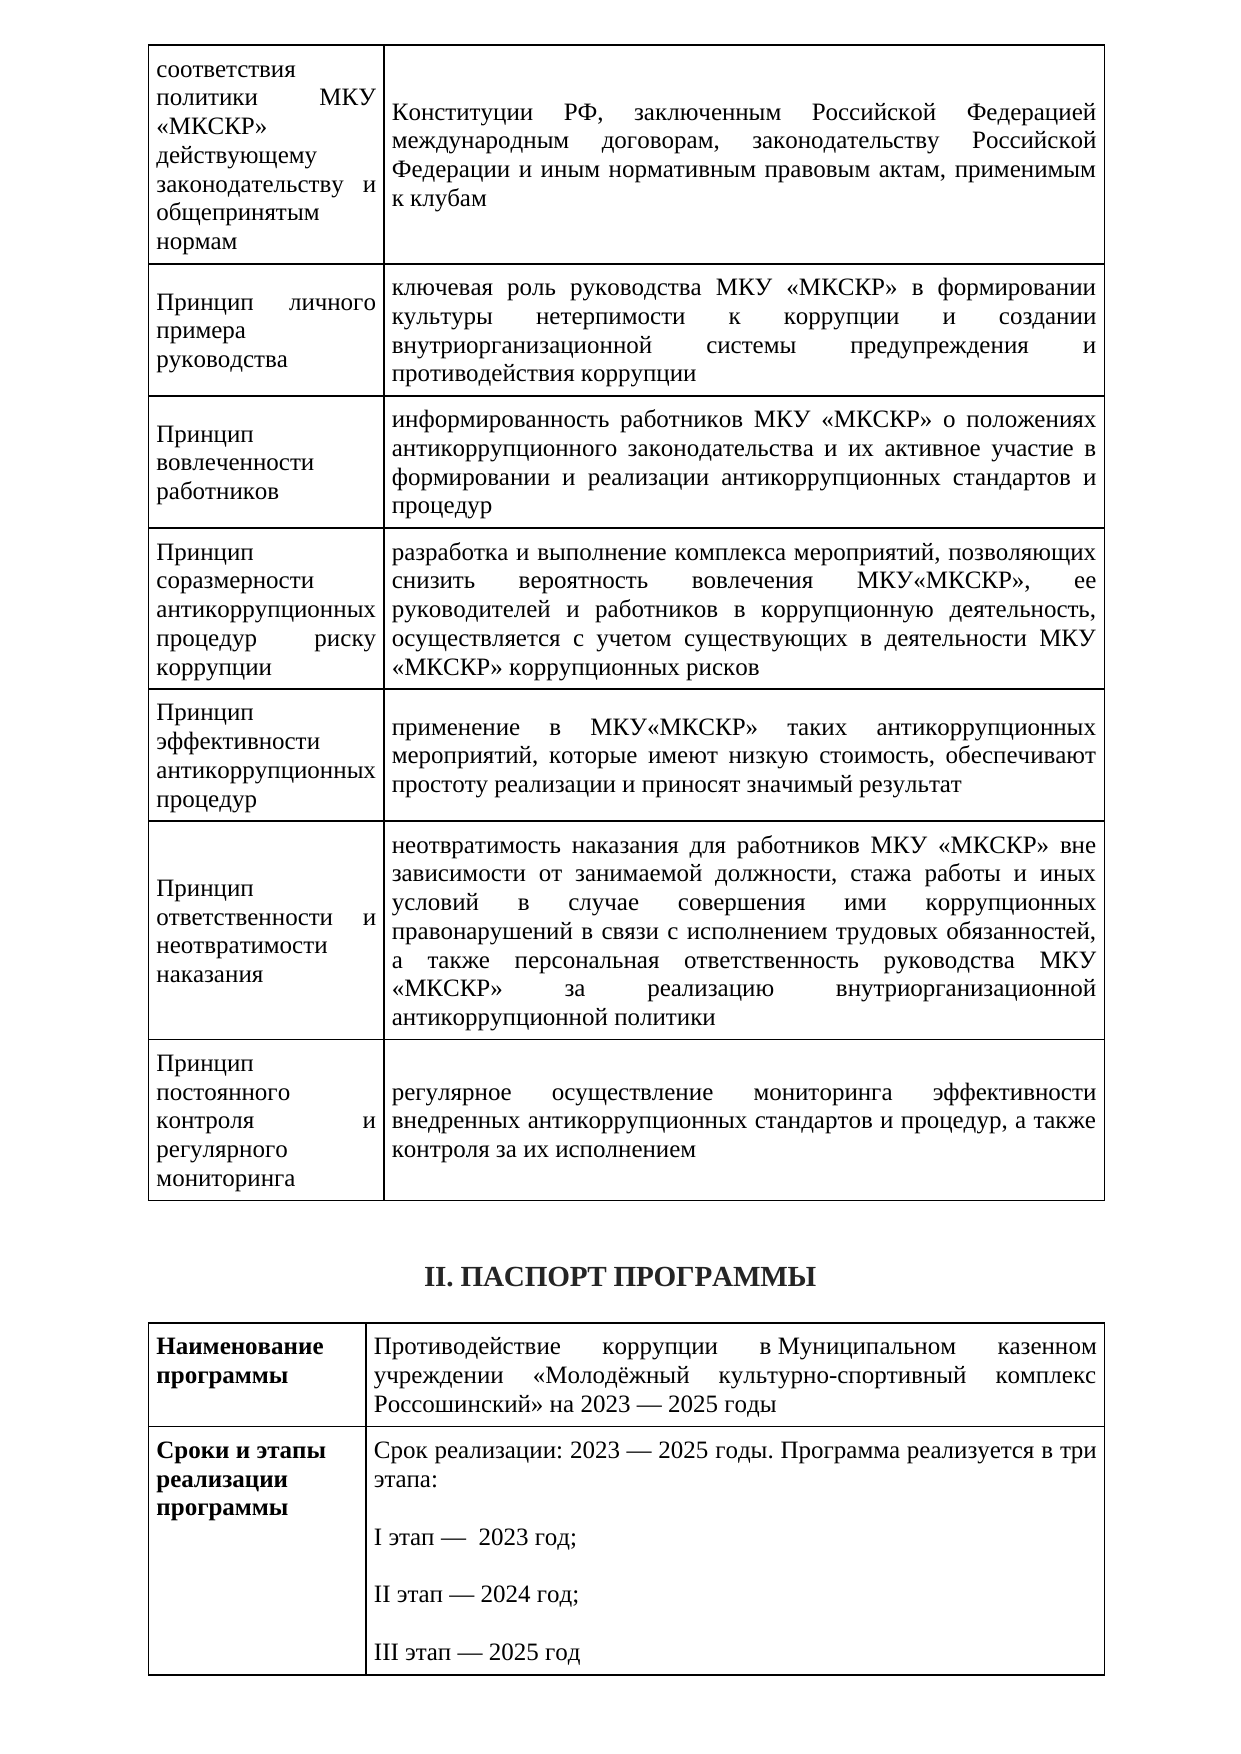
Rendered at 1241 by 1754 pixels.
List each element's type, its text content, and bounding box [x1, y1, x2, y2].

table_cell Срок реализации: 2023 — 2025 годы. Программа реализуется в три этапа: I этап — 2023 год; II этап — 2024 год; III этап — 2025 год [367, 1456, 1104, 1703]
table_cell информированность работников МКУ «МКСКР» о положениях антикоррупционного законодательства и их активное участие в формировании и реализации антикоррупционных стандартов и процедур [385, 425, 1104, 556]
table_cell неотвратимость наказания для работников МКУ «МКСКР» вне зависимости от занимаемой должности, стажа работы и иных условий в случае совершения ими коррупционных правонарушений в связи с исполнением трудовых обязанностей, а также персональная ответственность руководства МКУ «МКСКР» за реализацию внутриорганизационной антикоррупционной политики [385, 851, 1104, 1067]
table_cell регулярное осуществление мониторинга эффективности внедренных антикоррупционных стандартов и процедур, а также контроля за их исполнением [385, 1069, 1104, 1228]
table_cell Принцип соразмерности антикоррупционных процедур риску коррупции [149, 558, 383, 717]
table_cell применение в МКУ«МКСКР» таких антикоррупционных мероприятий, которые имеют низкую стоимость, обеспечивают простоту реализации и приносят значимый результат [385, 718, 1104, 849]
table_cell Сроки и этапы реализации программы [149, 1456, 365, 1703]
table_cell Принцип постоянного контроля и регулярного мониторинга [149, 1069, 383, 1228]
table_cell Принцип личного примера руководства [149, 293, 383, 424]
table_cell Принцип вовлеченности работников [149, 425, 383, 556]
text II. ПАСПОРТ ПРОГРАММЫ [150, 1259, 1090, 1322]
table_cell Принцип соответствия политики МКУ «МКСКР» действующему законодательству и общепринятым нормам [149, 46, 383, 292]
table_cell соответствие реализуемых антикоррупционных мероприятий Конституции РФ, заключенным Российской Федерацией международным договорам, законодательству Российской Федерации и иным нормативным правовым актам, применимым к клубам [385, 46, 1104, 292]
table_header Противодействие коррупции в Муниципальном казенном учреждении «Молодёжный культурно-спортивный комплекс Россошинский» на 2023 — 2025 годы [367, 1352, 1104, 1454]
table_cell Принцип эффективности антикоррупционных процедур [149, 718, 383, 849]
table_cell разработка и выполнение комплекса мероприятий, позволяющих снизить вероятность вовлечения МКУ«МКСКР», ее руководителей и работников в коррупционную деятельность, осуществляется с учетом существующих в деятельности МКУ «МКСКР» коррупционных рисков [385, 558, 1104, 717]
table_header Наименование программы [149, 1352, 366, 1454]
table_cell Принцип ответственности и неотвратимости наказания [149, 851, 383, 1067]
table_cell ключевая роль руководства МКУ «МКСКР» в формировании культуры нетерпимости к коррупции и создании внутриорганизационной системы предупреждения и противодействия коррупции [385, 293, 1104, 424]
